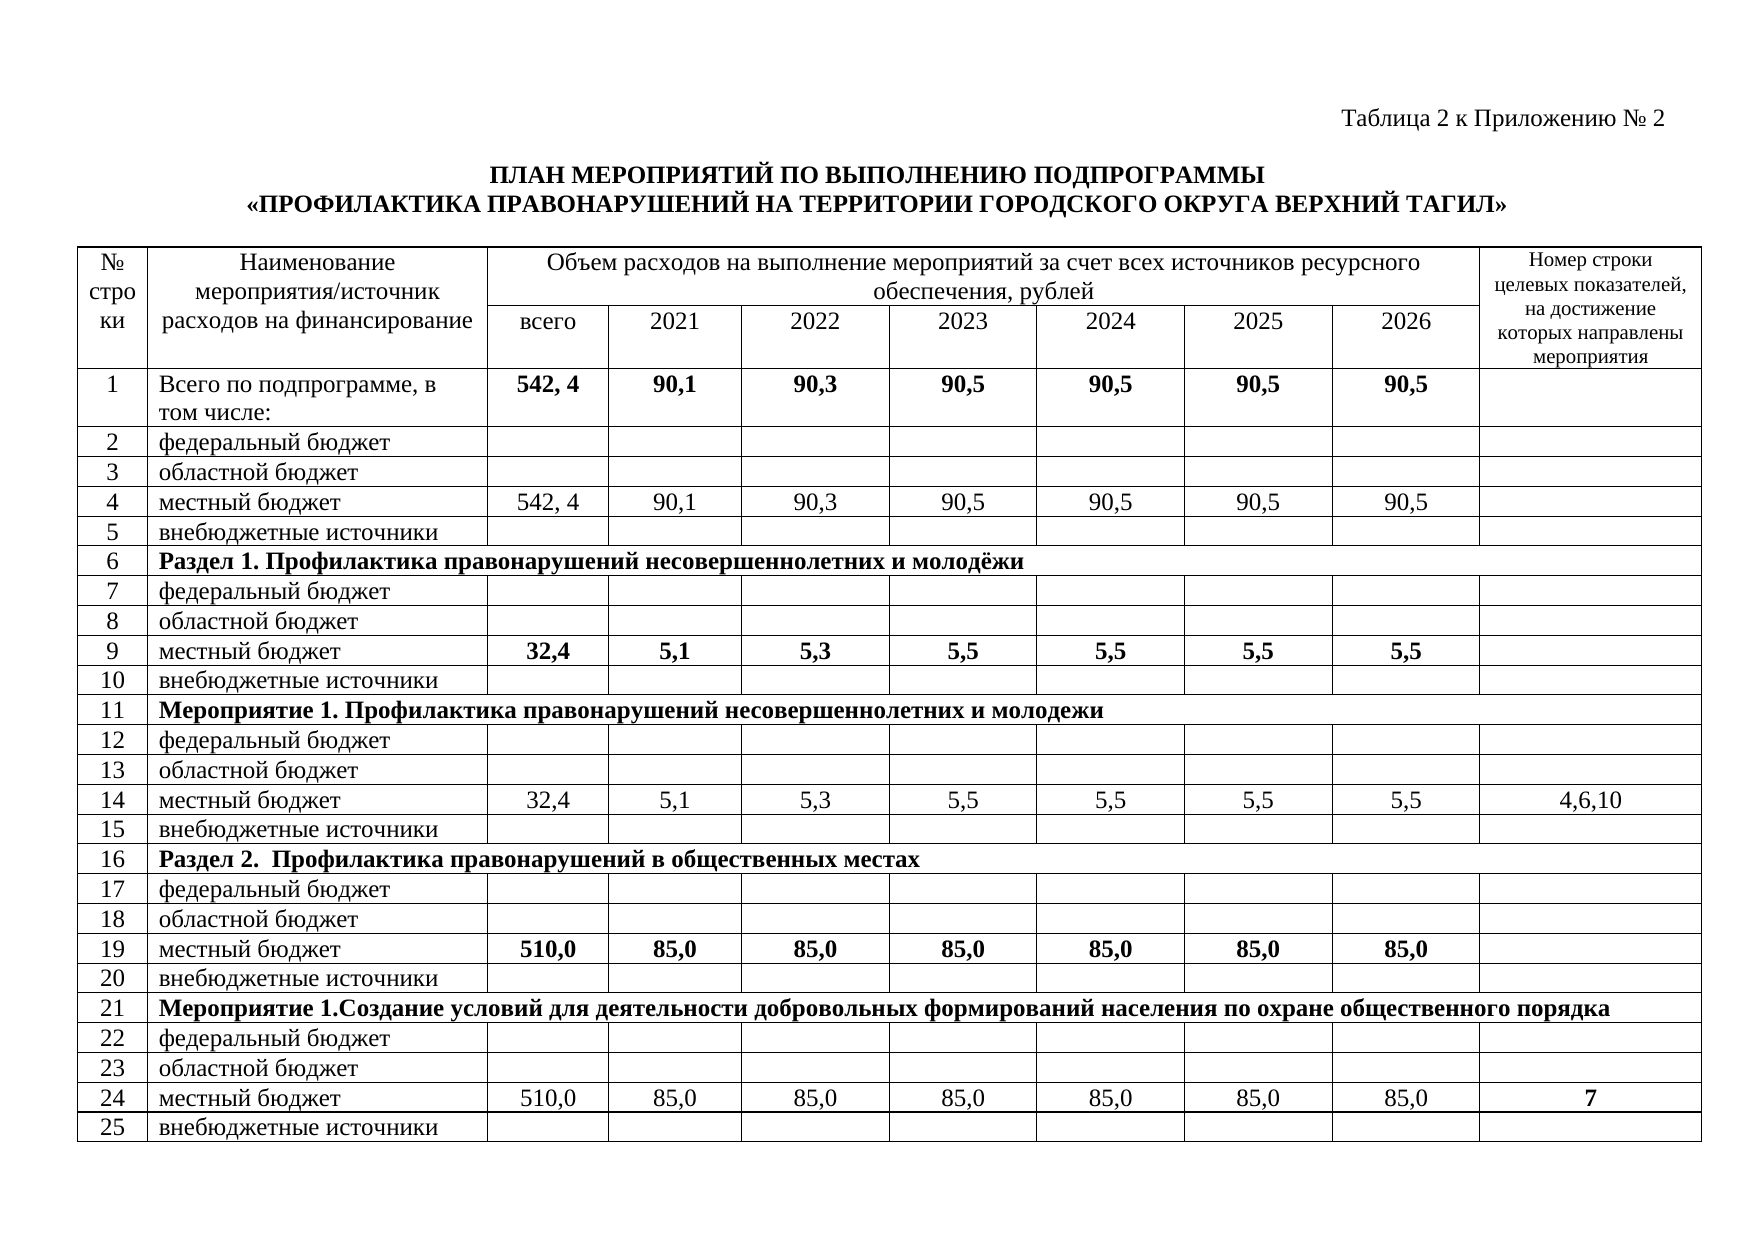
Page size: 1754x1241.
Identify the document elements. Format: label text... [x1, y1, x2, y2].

table_cell 85,0 [1037, 1083, 1184, 1111]
table_cell [488, 1113, 608, 1141]
table_cell [1333, 904, 1479, 933]
table_cell [488, 1023, 608, 1052]
table_cell областной бюджет [148, 606, 487, 635]
table_cell [488, 666, 608, 694]
table_cell всего [488, 306, 608, 368]
table_cell 5,1 [609, 785, 741, 813]
table_cell [890, 964, 1036, 992]
text ПЛАН МЕРОПРИЯТИЙ ПО ВЫПОЛНЕНИЮ ПОДПРОГРАММЫ [89, 160, 1665, 189]
table_cell местный бюджет [148, 487, 487, 516]
table_cell внебюджетные источники [148, 815, 487, 843]
table_cell [1333, 1113, 1479, 1141]
table_cell [742, 517, 889, 545]
table_cell [742, 755, 889, 784]
table_cell [609, 427, 741, 456]
table_cell [609, 1053, 741, 1082]
table_cell [1333, 457, 1479, 486]
table_cell [488, 1053, 608, 1082]
text Таблица 2 к Приложению № 2 [89, 103, 1665, 131]
table_cell [1480, 964, 1701, 992]
table_cell 90,5 [1037, 369, 1184, 426]
table_cell 14 [78, 785, 147, 813]
table_cell [1333, 1023, 1479, 1052]
table_cell [890, 904, 1036, 933]
table_cell 90,3 [742, 369, 889, 426]
table_cell 5,1 [609, 636, 741, 664]
table_cell внебюджетные источники [148, 666, 487, 694]
table_cell [609, 1023, 741, 1052]
table_cell 90,5 [890, 487, 1036, 516]
table_cell 2025 [1185, 306, 1332, 368]
table_cell [1185, 874, 1332, 903]
table_cell [742, 606, 889, 635]
table_cell 3 [78, 457, 147, 486]
table_cell 510,0 [488, 934, 608, 962]
table_cell [1480, 1113, 1701, 1141]
table_cell [1480, 457, 1701, 486]
table_cell 15 [78, 815, 147, 843]
table_cell [488, 755, 608, 784]
table_cell 85,0 [1333, 1083, 1479, 1111]
table_cell 19 [78, 934, 147, 962]
table_cell [609, 874, 741, 903]
table_cell [488, 457, 608, 486]
table_cell [1185, 606, 1332, 635]
table_cell 10 [78, 666, 147, 694]
table_cell [1037, 725, 1184, 754]
table_cell 90,5 [1333, 369, 1479, 426]
table_cell 5,5 [1037, 785, 1184, 813]
table_cell [742, 666, 889, 694]
table_cell 90,5 [890, 369, 1036, 426]
table_cell [890, 815, 1036, 843]
table_cell 5,3 [742, 636, 889, 664]
table_cell 5 [78, 517, 147, 545]
table_cell [742, 576, 889, 605]
table_cell 7 [78, 576, 147, 605]
table_cell [1185, 1053, 1332, 1082]
table_cell [1037, 606, 1184, 635]
table_cell [742, 1023, 889, 1052]
table_cell 8 [78, 606, 147, 635]
table_cell 17 [78, 874, 147, 903]
table_cell Всего по подпрограмме, в том числе: [148, 369, 487, 426]
table_cell [488, 904, 608, 933]
table_cell 90,1 [609, 487, 741, 516]
table_cell внебюджетные источники [148, 1113, 487, 1141]
table_cell [890, 606, 1036, 635]
table_cell 542, 4 [488, 369, 608, 426]
table_cell [1037, 1023, 1184, 1052]
table_cell [742, 815, 889, 843]
table_cell 90,5 [1185, 369, 1332, 426]
table_cell 510,0 [488, 1083, 608, 1111]
table_cell 5,5 [890, 636, 1036, 664]
table_cell областной бюджет [148, 1053, 487, 1082]
table_cell 2026 [1333, 306, 1479, 368]
table_cell [1480, 755, 1701, 784]
table_cell 5,5 [1333, 785, 1479, 813]
table_cell 85,0 [1185, 934, 1332, 962]
table_cell [488, 517, 608, 545]
table_cell [1037, 1113, 1184, 1141]
table_cell местный бюджет [148, 636, 487, 664]
table_cell [609, 1113, 741, 1141]
table_cell [609, 964, 741, 992]
table_cell [890, 725, 1036, 754]
table_cell областной бюджет [148, 457, 487, 486]
table_cell федеральный бюджет [148, 1023, 487, 1052]
table_cell [488, 576, 608, 605]
table_cell [1037, 427, 1184, 456]
table_cell 5,5 [1037, 636, 1184, 664]
table_cell [1037, 517, 1184, 545]
table_cell [1037, 815, 1184, 843]
table_cell [890, 755, 1036, 784]
table_cell [742, 725, 889, 754]
table_cell [890, 666, 1036, 694]
table_cell 90,5 [1037, 487, 1184, 516]
table_cell 90,5 [1333, 487, 1479, 516]
table_cell [1333, 427, 1479, 456]
table_cell [1480, 636, 1701, 664]
table_header Номер строки целевых показателей, на достижение которых направлены мероприятия [1480, 248, 1701, 368]
table_cell 2022 [742, 306, 889, 368]
table_cell [742, 904, 889, 933]
table_cell [609, 815, 741, 843]
table_cell 85,0 [890, 934, 1036, 962]
table_cell 4,6,10 [1480, 785, 1701, 813]
table_cell 23 [78, 1053, 147, 1082]
table_cell 85,0 [1333, 934, 1479, 962]
table_cell 2023 [890, 306, 1036, 368]
table_cell 85,0 [1037, 934, 1184, 962]
table_cell федеральный бюджет [148, 874, 487, 903]
table_cell [488, 427, 608, 456]
table_cell [1480, 1053, 1701, 1082]
table_cell федеральный бюджет [148, 427, 487, 456]
table_cell Раздел 2. Профилактика правонарушений в общественных местах [148, 844, 1701, 873]
table_cell 542, 4 [488, 487, 608, 516]
table_cell областной бюджет [148, 904, 487, 933]
table_cell Раздел 1. Профилактика правонарушений несовершеннолетних и молодёжи [148, 546, 1701, 575]
table_cell [1185, 904, 1332, 933]
table_cell 16 [78, 844, 147, 873]
table_cell 24 [78, 1083, 147, 1111]
table_cell 9 [78, 636, 147, 664]
table_cell 6 [78, 546, 147, 575]
table_cell [609, 725, 741, 754]
table_cell [1185, 964, 1332, 992]
table_cell [1480, 606, 1701, 635]
table_cell Мероприятие 1.Создание условий для деятельности добровольных формирований населения по охране общественного порядка [148, 993, 1701, 1022]
table_cell [1480, 427, 1701, 456]
table_header № строки [78, 248, 147, 368]
table_cell Мероприятие 1. Профилактика правонарушений несовершеннолетних и молодежи [148, 695, 1701, 724]
table_cell [1480, 874, 1701, 903]
table_cell [609, 755, 741, 784]
table_cell 21 [78, 993, 147, 1022]
table_cell [609, 517, 741, 545]
table_cell 13 [78, 755, 147, 784]
table_cell [1480, 576, 1701, 605]
table_cell 5,5 [1333, 636, 1479, 664]
table_cell 85,0 [890, 1083, 1036, 1111]
table_cell [742, 964, 889, 992]
table_cell [1185, 1023, 1332, 1052]
table_cell [1333, 964, 1479, 992]
table_cell [1333, 576, 1479, 605]
table_cell [488, 606, 608, 635]
table_cell 2021 [609, 306, 741, 368]
table_cell [1185, 1113, 1332, 1141]
table_cell 85,0 [1185, 1083, 1332, 1111]
table_cell [609, 457, 741, 486]
table_cell 2 [78, 427, 147, 456]
table_cell [890, 874, 1036, 903]
table_cell 22 [78, 1023, 147, 1052]
table_cell [1333, 606, 1479, 635]
table_cell [742, 874, 889, 903]
table_header Наименование мероприятия/источник расходов на финансирование [148, 248, 487, 368]
table_cell местный бюджет [148, 934, 487, 962]
table_cell [742, 457, 889, 486]
table_cell [1037, 1053, 1184, 1082]
table_cell [1333, 815, 1479, 843]
table_cell [1037, 964, 1184, 992]
table_cell [1333, 725, 1479, 754]
table_cell [890, 1113, 1036, 1141]
table_cell 1 [78, 369, 147, 426]
table_cell [1185, 576, 1332, 605]
table_cell 32,4 [488, 785, 608, 813]
table_cell 5,3 [742, 785, 889, 813]
table_cell [890, 1053, 1036, 1082]
table_cell [1333, 666, 1479, 694]
table_cell [1480, 725, 1701, 754]
table_cell [742, 427, 889, 456]
table_cell федеральный бюджет [148, 725, 487, 754]
table_cell [1185, 725, 1332, 754]
table_cell [890, 457, 1036, 486]
table_cell 90,3 [742, 487, 889, 516]
table_cell [1037, 874, 1184, 903]
table_cell [488, 964, 608, 992]
table_cell внебюджетные источники [148, 964, 487, 992]
table_cell 5,5 [1185, 785, 1332, 813]
table_cell [890, 1023, 1036, 1052]
table_cell [609, 576, 741, 605]
table_cell [609, 666, 741, 694]
table_cell 85,0 [609, 1083, 741, 1111]
table_cell 20 [78, 964, 147, 992]
table_cell 2024 [1037, 306, 1184, 368]
table_cell 5,5 [1185, 636, 1332, 664]
table_cell [1185, 755, 1332, 784]
table_cell 85,0 [742, 1083, 889, 1111]
table_cell [742, 1113, 889, 1141]
table_header Объем расходов на выполнение мероприятий за счет всех источников ресурсного обеспечения, рублей [488, 248, 1479, 305]
table_cell [1185, 457, 1332, 486]
table_cell 4 [78, 487, 147, 516]
table_cell 7 [1480, 1083, 1701, 1111]
table_cell федеральный бюджет [148, 576, 487, 605]
table_cell [1185, 517, 1332, 545]
table_cell [1333, 1053, 1479, 1082]
table_cell [1037, 904, 1184, 933]
table_cell [1480, 666, 1701, 694]
table_cell 85,0 [742, 934, 889, 962]
table_cell [488, 874, 608, 903]
table_cell 12 [78, 725, 147, 754]
table_cell 90,5 [1185, 487, 1332, 516]
table_cell [890, 517, 1036, 545]
table_cell [609, 904, 741, 933]
table_cell 18 [78, 904, 147, 933]
table_cell [1480, 517, 1701, 545]
table_cell [1333, 755, 1479, 784]
table_cell [1185, 815, 1332, 843]
table_cell 25 [78, 1113, 147, 1141]
table_cell [890, 427, 1036, 456]
table_cell [1480, 487, 1701, 516]
table_cell [1480, 815, 1701, 843]
table_cell [1037, 755, 1184, 784]
table_cell местный бюджет [148, 785, 487, 813]
table_cell [1480, 369, 1701, 426]
table_cell 32,4 [488, 636, 608, 664]
table_cell [1185, 666, 1332, 694]
table_cell [1185, 427, 1332, 456]
table_cell местный бюджет [148, 1083, 487, 1111]
table_cell [488, 815, 608, 843]
table_cell [1480, 934, 1701, 962]
table_cell [1037, 457, 1184, 486]
table_cell [1037, 576, 1184, 605]
table_cell [1037, 666, 1184, 694]
table_cell [1333, 874, 1479, 903]
table_cell областной бюджет [148, 755, 487, 784]
text «ПРОФИЛАКТИКА ПРАВОНАРУШЕНИЙ НА ТЕРРИТОРИИ ГОРОДСКОГО ОКРУГА ВЕРХНИЙ ТАГИЛ» [89, 189, 1665, 218]
table_cell [1333, 517, 1479, 545]
table_cell [890, 576, 1036, 605]
table_cell 11 [78, 695, 147, 724]
table_cell внебюджетные источники [148, 517, 487, 545]
table_cell 5,5 [890, 785, 1036, 813]
table_cell 85,0 [609, 934, 741, 962]
table_cell [488, 725, 608, 754]
table_cell 90,1 [609, 369, 741, 426]
table_cell [742, 1053, 889, 1082]
table_cell [609, 606, 741, 635]
table_cell [1480, 1023, 1701, 1052]
table_cell [1480, 904, 1701, 933]
